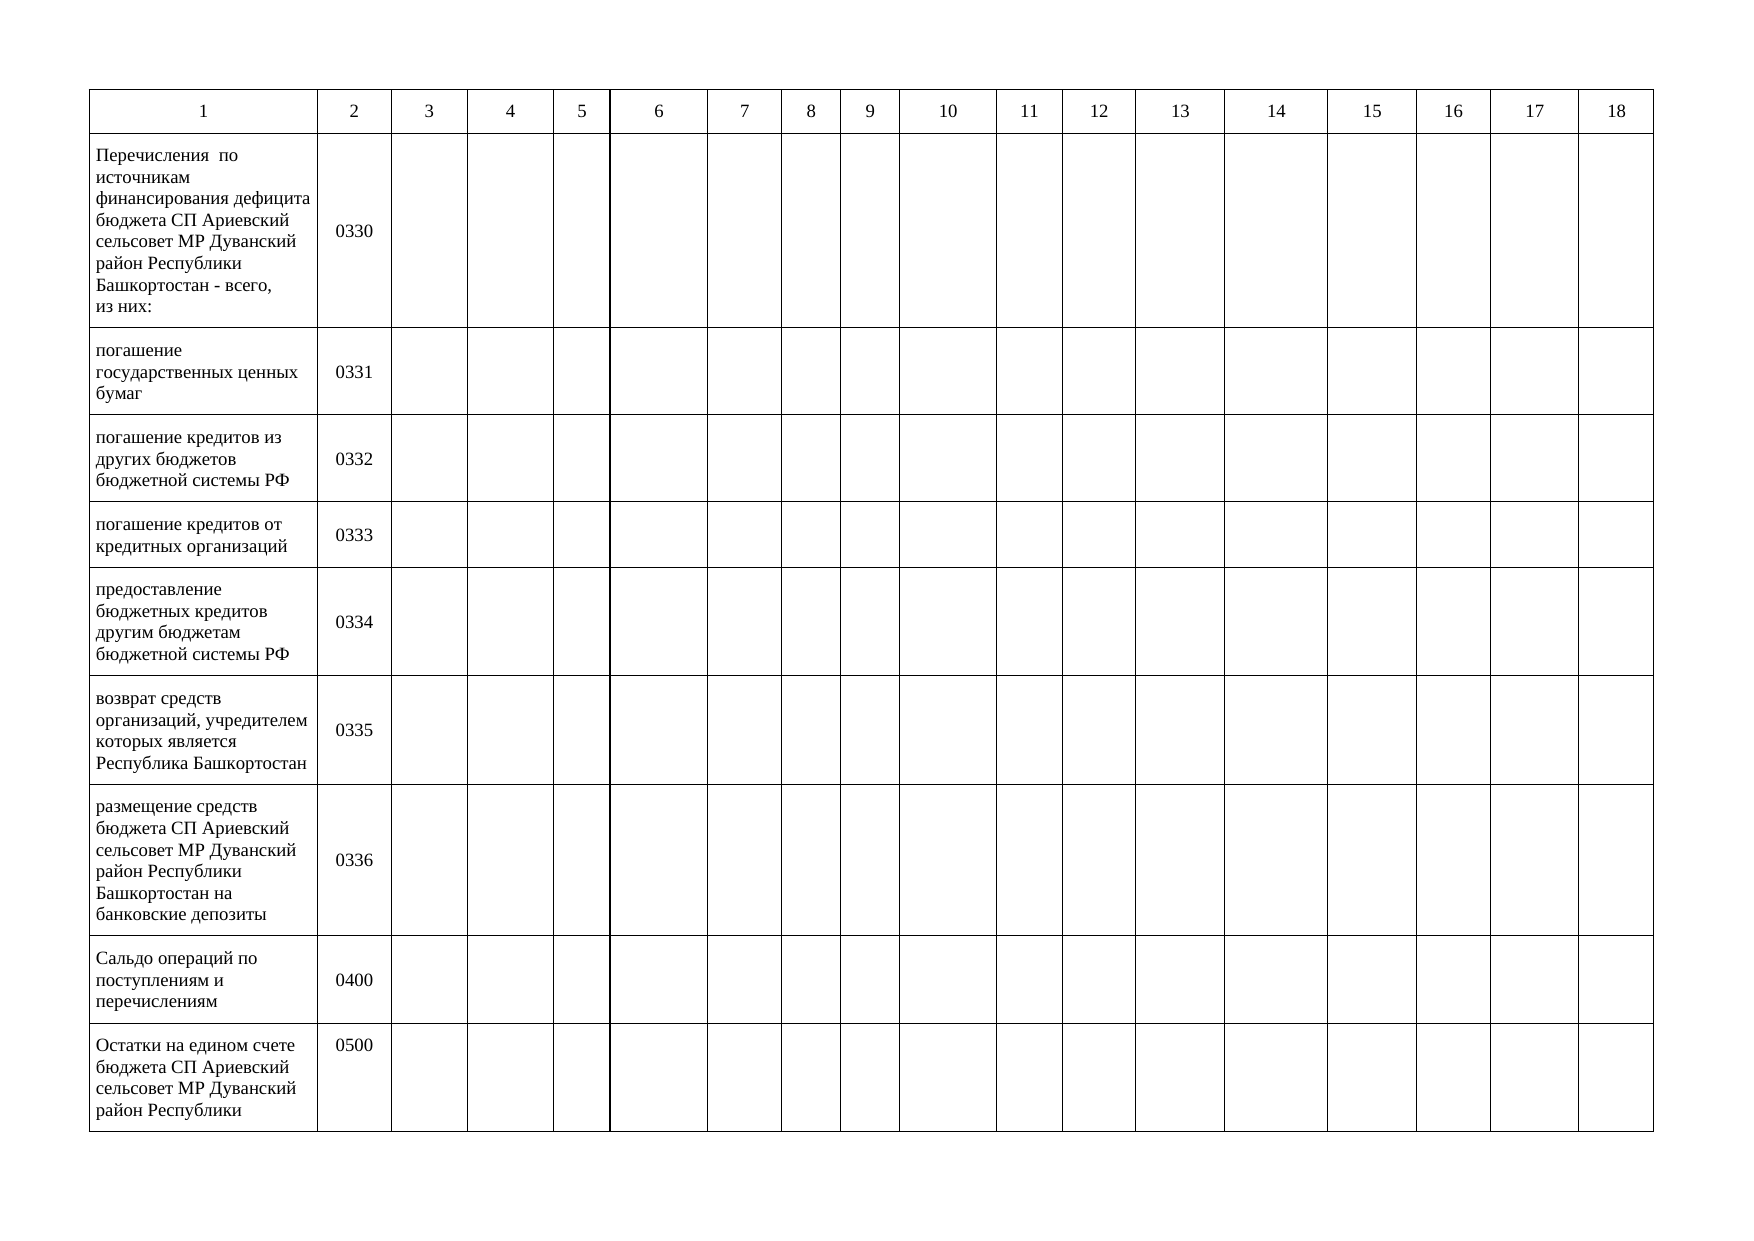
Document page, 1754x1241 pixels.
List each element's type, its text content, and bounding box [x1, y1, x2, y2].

table_cell [468, 676, 553, 784]
table_cell [1417, 785, 1490, 935]
table_cell [1328, 1024, 1416, 1131]
table_cell [1417, 936, 1490, 1022]
table_cell [611, 134, 707, 327]
table_header 15 [1328, 90, 1416, 132]
table_cell [392, 936, 467, 1022]
table_cell [1063, 1024, 1135, 1131]
table_cell [997, 134, 1062, 327]
table_cell [841, 134, 899, 327]
table_cell [1579, 936, 1653, 1022]
table_cell [611, 936, 707, 1022]
table_cell [782, 785, 840, 935]
table_header 4 [468, 90, 553, 132]
table_cell [468, 785, 553, 935]
table_cell [997, 1024, 1062, 1131]
table_cell [468, 328, 553, 414]
table_cell погашение кредитов от кредитных организаций [90, 502, 317, 567]
table_cell [841, 415, 899, 501]
table_cell [1328, 328, 1416, 414]
table_cell [1328, 134, 1416, 327]
table_cell погашение кредитов из других бюджетов бюджетной системы РФ [90, 415, 317, 501]
table_cell [900, 785, 996, 935]
table_header 11 [997, 90, 1062, 132]
table_cell [900, 1024, 996, 1131]
table_cell [554, 415, 609, 501]
table_header 7 [708, 90, 781, 132]
table_cell [468, 415, 553, 501]
table_cell [997, 676, 1062, 784]
table_cell [1328, 785, 1416, 935]
table_header 8 [782, 90, 840, 132]
table_cell [1328, 568, 1416, 675]
table_cell [1136, 936, 1224, 1022]
table_cell [841, 328, 899, 414]
table_cell [782, 415, 840, 501]
table_cell [392, 415, 467, 501]
table_cell [1136, 1024, 1224, 1131]
table_cell [997, 785, 1062, 935]
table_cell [90, 1024, 317, 1131]
table_cell [1491, 1024, 1578, 1131]
table_cell [554, 134, 609, 327]
table_cell [554, 328, 609, 414]
table_cell [1579, 134, 1653, 327]
table_header 17 [1491, 90, 1578, 132]
table_cell [1063, 568, 1135, 675]
table_cell [708, 785, 781, 935]
table_cell [782, 134, 840, 327]
table_cell [841, 785, 899, 935]
table_cell [554, 936, 609, 1022]
table_cell [997, 936, 1062, 1022]
table_cell [782, 676, 840, 784]
table_cell возврат средств организаций, учредителем которых является Республика Башкортостан [90, 676, 317, 784]
table_cell [782, 328, 840, 414]
table_cell 0400 [318, 936, 391, 1022]
table_cell [1225, 785, 1327, 935]
table_cell 0500 [318, 1024, 391, 1131]
table_cell [1417, 328, 1490, 414]
table_cell [1417, 134, 1490, 327]
table_cell [611, 568, 707, 675]
table_cell [1063, 134, 1135, 327]
table_cell [708, 676, 781, 784]
table_cell [1417, 1024, 1490, 1131]
table_cell [1225, 1024, 1327, 1131]
table_cell размещение средств бюджета СП Ариевский сельсовет МР Дуванский район Республики Башкортостан на банковские депозиты [90, 785, 317, 935]
table_cell [1328, 676, 1416, 784]
table_cell [468, 134, 553, 327]
table_cell [468, 1024, 553, 1131]
table_cell [1136, 328, 1224, 414]
table_cell [392, 1024, 467, 1131]
table_header 18 [1579, 90, 1653, 132]
table_cell [708, 328, 781, 414]
table_cell [1579, 568, 1653, 675]
table_cell [392, 502, 467, 567]
table_cell [1328, 415, 1416, 501]
table_cell 0336 [318, 785, 391, 935]
table_cell [1579, 415, 1653, 501]
table_cell [468, 568, 553, 675]
table_cell [900, 676, 996, 784]
table_cell 0333 [318, 502, 391, 567]
table_cell [841, 936, 899, 1022]
table_cell [1225, 502, 1327, 567]
table_cell [611, 328, 707, 414]
table_cell [1063, 502, 1135, 567]
table_cell [392, 676, 467, 784]
table_cell [1063, 676, 1135, 784]
table_cell [1417, 676, 1490, 784]
table_cell [708, 1024, 781, 1131]
table_cell [392, 328, 467, 414]
table_cell [611, 1024, 707, 1131]
table_header 3 [392, 90, 467, 132]
table_cell Сальдо операций по поступлениям и перечислениям [90, 936, 317, 1022]
table_cell 0334 [318, 568, 391, 675]
table_cell предоставление бюджетных кредитов другим бюджетам бюджетной системы РФ [90, 568, 317, 675]
table_cell [782, 936, 840, 1022]
table_cell [708, 134, 781, 327]
table_cell [611, 502, 707, 567]
table_cell [1136, 134, 1224, 327]
table_cell [1225, 936, 1327, 1022]
table_cell [900, 328, 996, 414]
table_cell [708, 568, 781, 675]
table_cell [554, 568, 609, 675]
table_cell [611, 785, 707, 935]
table_cell [1417, 502, 1490, 567]
table_header 5 [554, 90, 609, 132]
table_cell [900, 568, 996, 675]
table_cell [468, 936, 553, 1022]
table_cell [611, 676, 707, 784]
table_cell [1063, 785, 1135, 935]
table_cell [1328, 502, 1416, 567]
table_cell [1136, 676, 1224, 784]
table_cell [1136, 568, 1224, 675]
table_cell [997, 568, 1062, 675]
table_header 12 [1063, 90, 1135, 132]
table_cell [1579, 785, 1653, 935]
table_cell [708, 502, 781, 567]
table_cell 0335 [318, 676, 391, 784]
table_cell [392, 568, 467, 675]
table_cell 0330 [318, 134, 391, 327]
table_cell [1491, 936, 1578, 1022]
table_cell [1491, 415, 1578, 501]
table_cell [1417, 568, 1490, 675]
table_cell [1063, 936, 1135, 1022]
table_cell Перечисления по источникам финансирования дефицита бюджета СП Ариевский сельсовет МР Дуванский район Республики Башкортостан - всего, из них: [90, 134, 317, 327]
table_cell [1136, 785, 1224, 935]
table_cell [1491, 134, 1578, 327]
table_cell [708, 415, 781, 501]
table_cell [1225, 676, 1327, 784]
table_cell [1063, 415, 1135, 501]
table_cell [782, 502, 840, 567]
table_header 14 [1225, 90, 1327, 132]
table_cell [554, 502, 609, 567]
table_cell [782, 568, 840, 675]
table_cell [900, 502, 996, 567]
table_cell [841, 502, 899, 567]
table_header 6 [611, 90, 707, 132]
table_cell [1491, 328, 1578, 414]
table_header 1 [90, 90, 317, 132]
table_cell [1491, 568, 1578, 675]
table_cell [841, 568, 899, 675]
table_cell [1225, 415, 1327, 501]
table_cell [554, 1024, 609, 1131]
table_cell [841, 1024, 899, 1131]
table_cell [997, 328, 1062, 414]
table_cell [708, 936, 781, 1022]
table_cell [997, 502, 1062, 567]
table_cell [997, 415, 1062, 501]
table_cell [1417, 415, 1490, 501]
table_cell [1225, 328, 1327, 414]
table_cell [1491, 502, 1578, 567]
table_cell погашение государственных ценных бумаг [90, 328, 317, 414]
table_cell [1579, 1024, 1653, 1131]
table_cell [392, 785, 467, 935]
table_cell [1491, 676, 1578, 784]
table_cell [392, 134, 467, 327]
table_header 10 [900, 90, 996, 132]
table_cell [1579, 502, 1653, 567]
table_cell [841, 676, 899, 784]
table_cell 0331 [318, 328, 391, 414]
table_cell [900, 134, 996, 327]
table_cell [1579, 676, 1653, 784]
table_cell [900, 936, 996, 1022]
table_cell [900, 415, 996, 501]
table_cell [1063, 328, 1135, 414]
table_header 9 [841, 90, 899, 132]
table_cell [1225, 568, 1327, 675]
table_cell [468, 502, 553, 567]
table_cell 0332 [318, 415, 391, 501]
table_cell [1225, 134, 1327, 327]
table_header 2 [318, 90, 391, 132]
table_cell [1136, 415, 1224, 501]
table_cell [1579, 328, 1653, 414]
table_cell [554, 676, 609, 784]
table_cell [1328, 936, 1416, 1022]
table_cell [1491, 785, 1578, 935]
table_header 16 [1417, 90, 1490, 132]
table_cell [554, 785, 609, 935]
table_cell [782, 1024, 840, 1131]
table_header 13 [1136, 90, 1224, 132]
table_cell [611, 415, 707, 501]
table_cell [1136, 502, 1224, 567]
